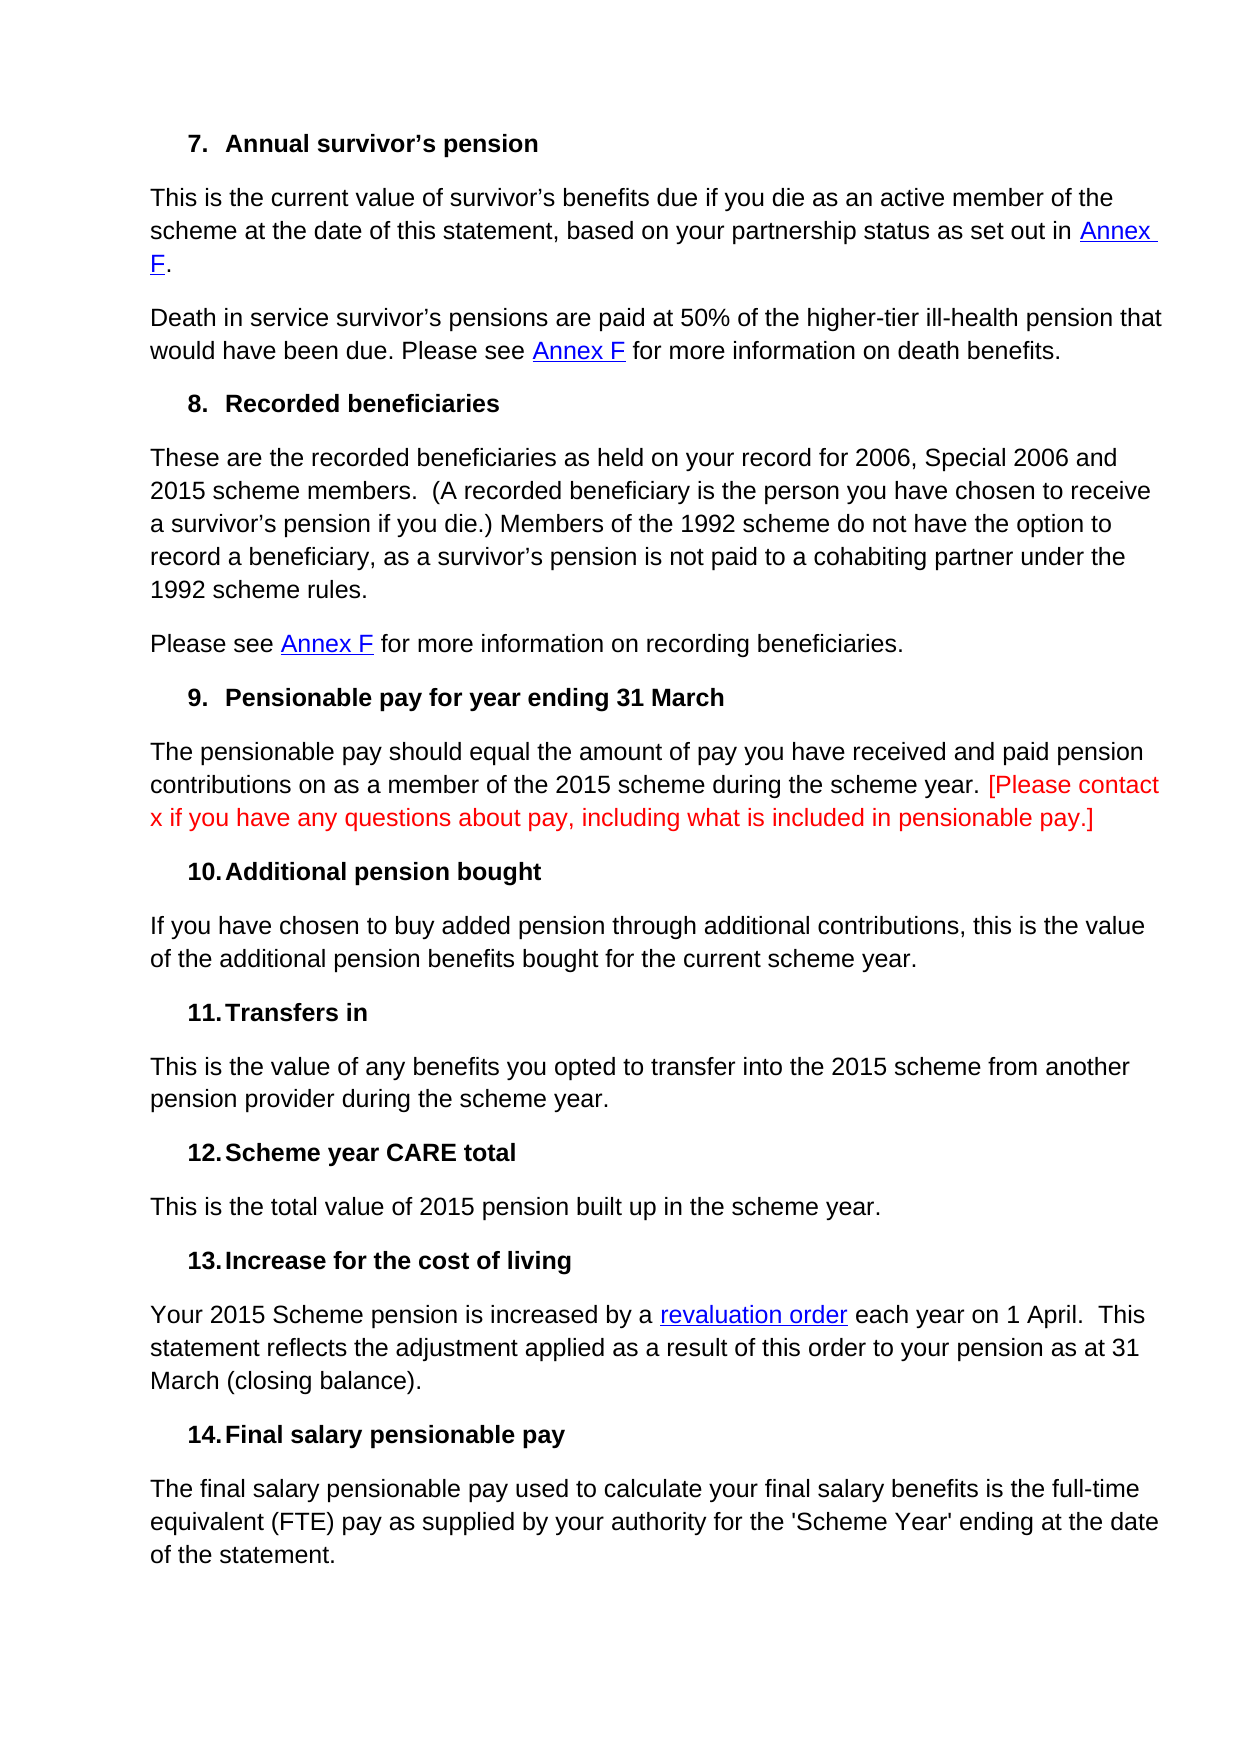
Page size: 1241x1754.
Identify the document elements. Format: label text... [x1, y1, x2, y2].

subtitle Scheme year CARE total [187, 1138, 1165, 1167]
subtitle Increase for the cost of living [187, 1246, 1165, 1275]
text This is the value of any benefits you opted to transfer into the 2015 scheme from another pension provider during the scheme year. [150, 1051, 1165, 1113]
text This is the current value of survivor’s benefits due if you die as an active member of the scheme at the date of this statement, based on your partnership status as set out in Annex F. [150, 183, 1165, 277]
subtitle Transfers in [187, 998, 1165, 1026]
text These are the recorded beneficiaries as held on your record for 2006, Special 2006 and 2015 scheme members. (A recorded beneficiary is the person you have chosen to receive a survivor’s pension if you die.) Members of the 1992 scheme do not have the option to record a beneficiary, as a survivor’s pension is not paid to a cohabiting partner under the 1992 scheme rules. [150, 443, 1165, 604]
subtitle Annual survivor’s pension [187, 129, 1165, 158]
text Please see Annex F for more information on recording beneficiaries. [75, 629, 1165, 658]
text This is the total value of 2015 pension built up in the scheme year. [150, 1192, 1165, 1221]
subtitle Pensionable pay for year ending 31 March [187, 683, 1165, 712]
subtitle Final salary pensionable pay [187, 1420, 1165, 1448]
text The final salary pensionable pay used to calculate your final salary benefits is the full-time equivalent (FTE) pay as supplied by your authority for the 'Scheme Year' ending at the date of the statement. [150, 1474, 1165, 1568]
text The pensionable pay should equal the amount of pay you have received and paid pension contributions on as a member of the 2015 scheme during the scheme year. [Please contact x if you have any questions about pay, including what is included in pensionable pay.] [150, 737, 1165, 832]
text Your 2015 Scheme pension is increased by a revaluation order each year on 1 April. This statement reflects the adjustment applied as a result of this order to your pension as at 31 March (closing balance). [150, 1300, 1165, 1395]
text Death in service survivor’s pensions are paid at 50% of the higher-tier ill-health pension that would have been due. Please see Annex F for more information on death benefits. [150, 303, 1165, 364]
subtitle Recorded beneficiaries [187, 389, 1165, 418]
text If you have chosen to buy added pension through additional contributions, this is the value of the additional pension benefits bought for the current scheme year. [150, 911, 1165, 972]
subtitle Additional pension bought [187, 857, 1165, 886]
